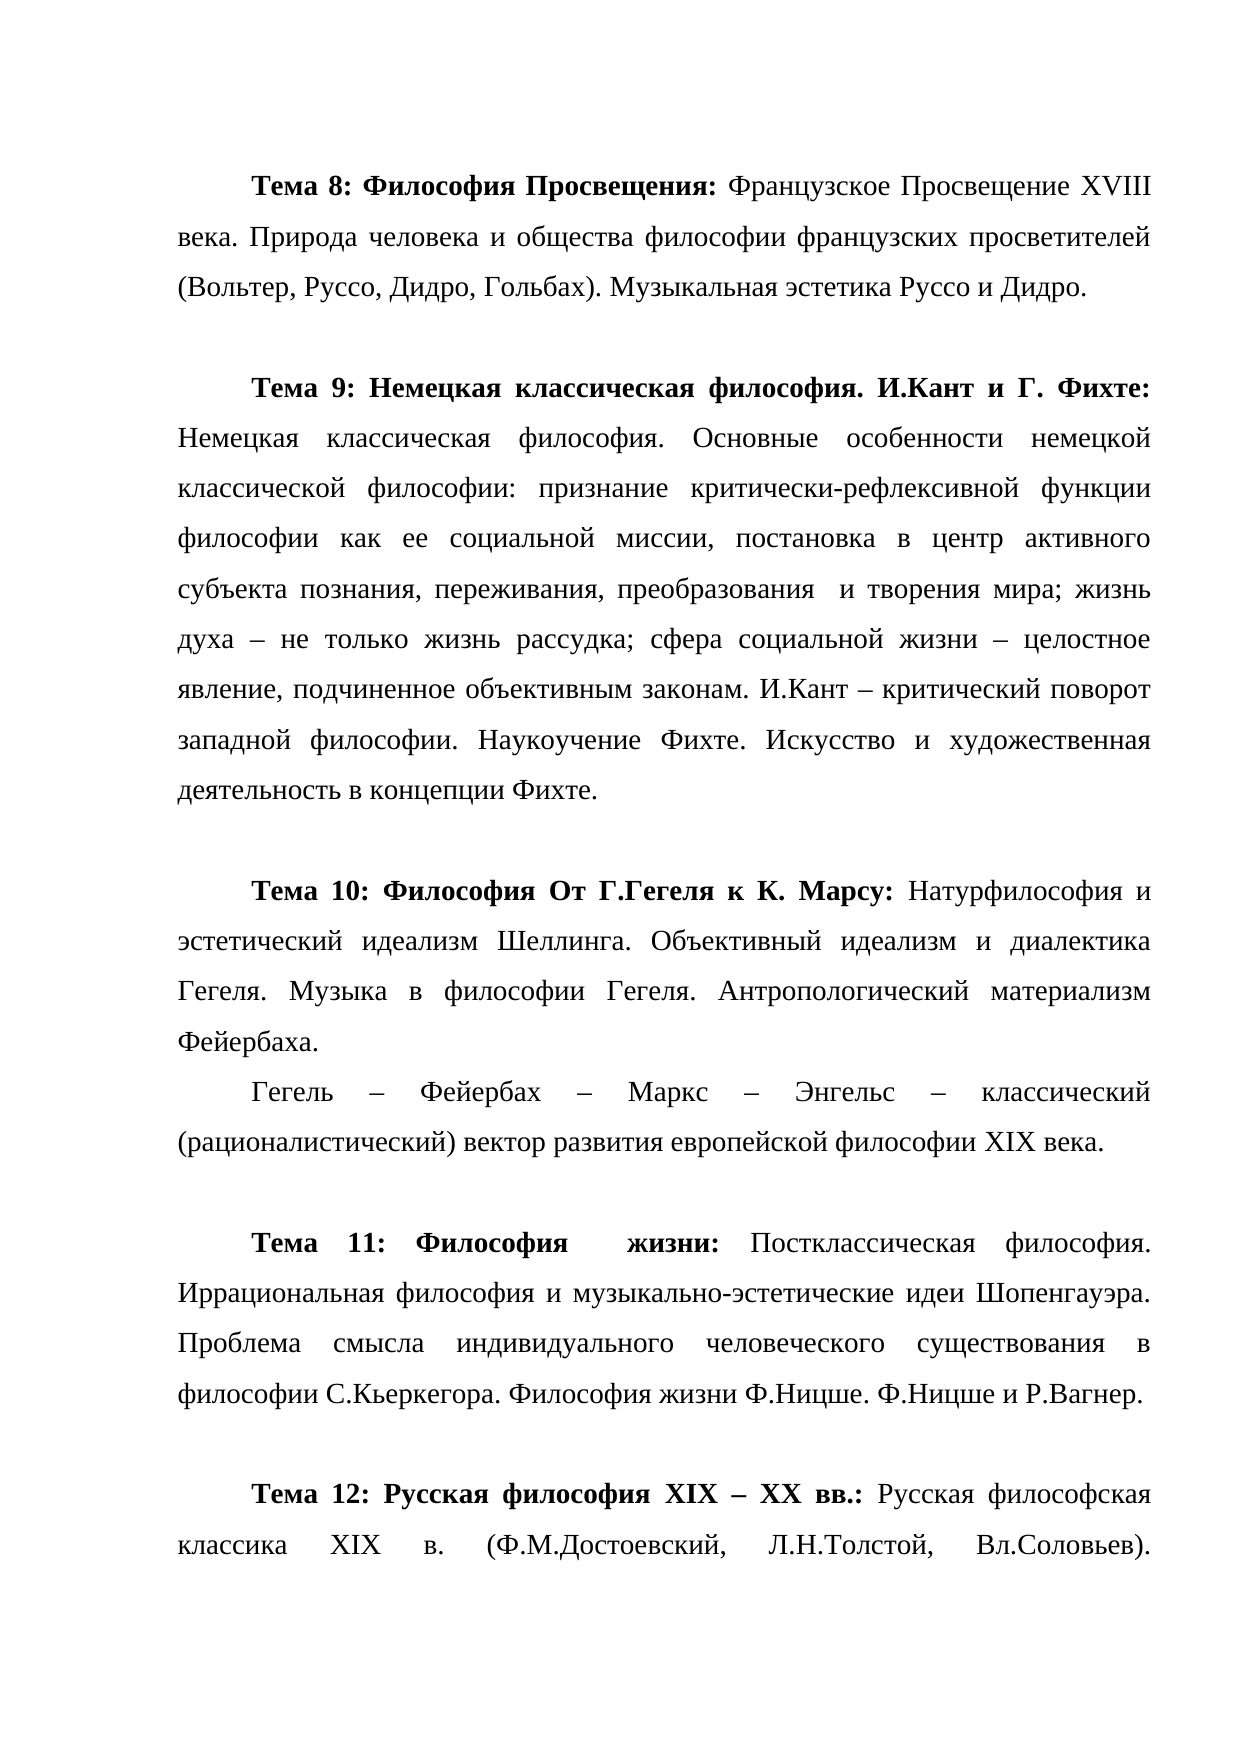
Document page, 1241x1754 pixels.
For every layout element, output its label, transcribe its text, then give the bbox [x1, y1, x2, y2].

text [177, 1477, 1152, 1560]
text Тема 9: Немецкая классическая философия. И.Кант и Г. Фихте: Немецкая классическая философия. Основные особенности немецкой классической философии: признание критически-рефлексивной функции философии как ее социальной миссии, постановка в центр активного субъекта познания, переживания, преобразования и творения мира; жизнь духа – не только жизнь рассудка; сфера социальной жизни – целостное явление, подчиненное объективным законам. И.Кант – критический поворот западной философии. Наукоучение Фихте. Искусство и художественная деятельность в концепции Фихте. [177, 370, 1152, 806]
text Тема 8: Философия Просвещения: Французское Просвещение XVIII века. Природа человека и общества философии французских просветителей (Вольтер, Руссо, Дидро, Гольбах). Музыкальная эстетика Руссо и Дидро. [177, 168, 1152, 303]
text Тема 10: Философия От Г.Гегеля к К. Марсу: Натурфилософия и эстетический идеализм Шеллинга. Объективный идеализм и диалектика Гегеля. Музыка в философии Гегеля. Антропологический материализм Фейербаха. [177, 873, 1152, 1057]
text Тема 11: Философия жизни: Постклассическая философия. Иррациональная философия и музыкально-эстетические идеи Шопенгауэра. Проблема смысла индивидуального человеческого существования в философии С.Кьеркегора. Философия жизни Ф.Ницше. Ф.Ницше и Р.Вагнер. [177, 1225, 1152, 1409]
text Гегель – Фейербах – Маркс – Энгельс – классический (рационалистический) вектор развития европейской философии XIX века. [177, 1074, 1152, 1158]
